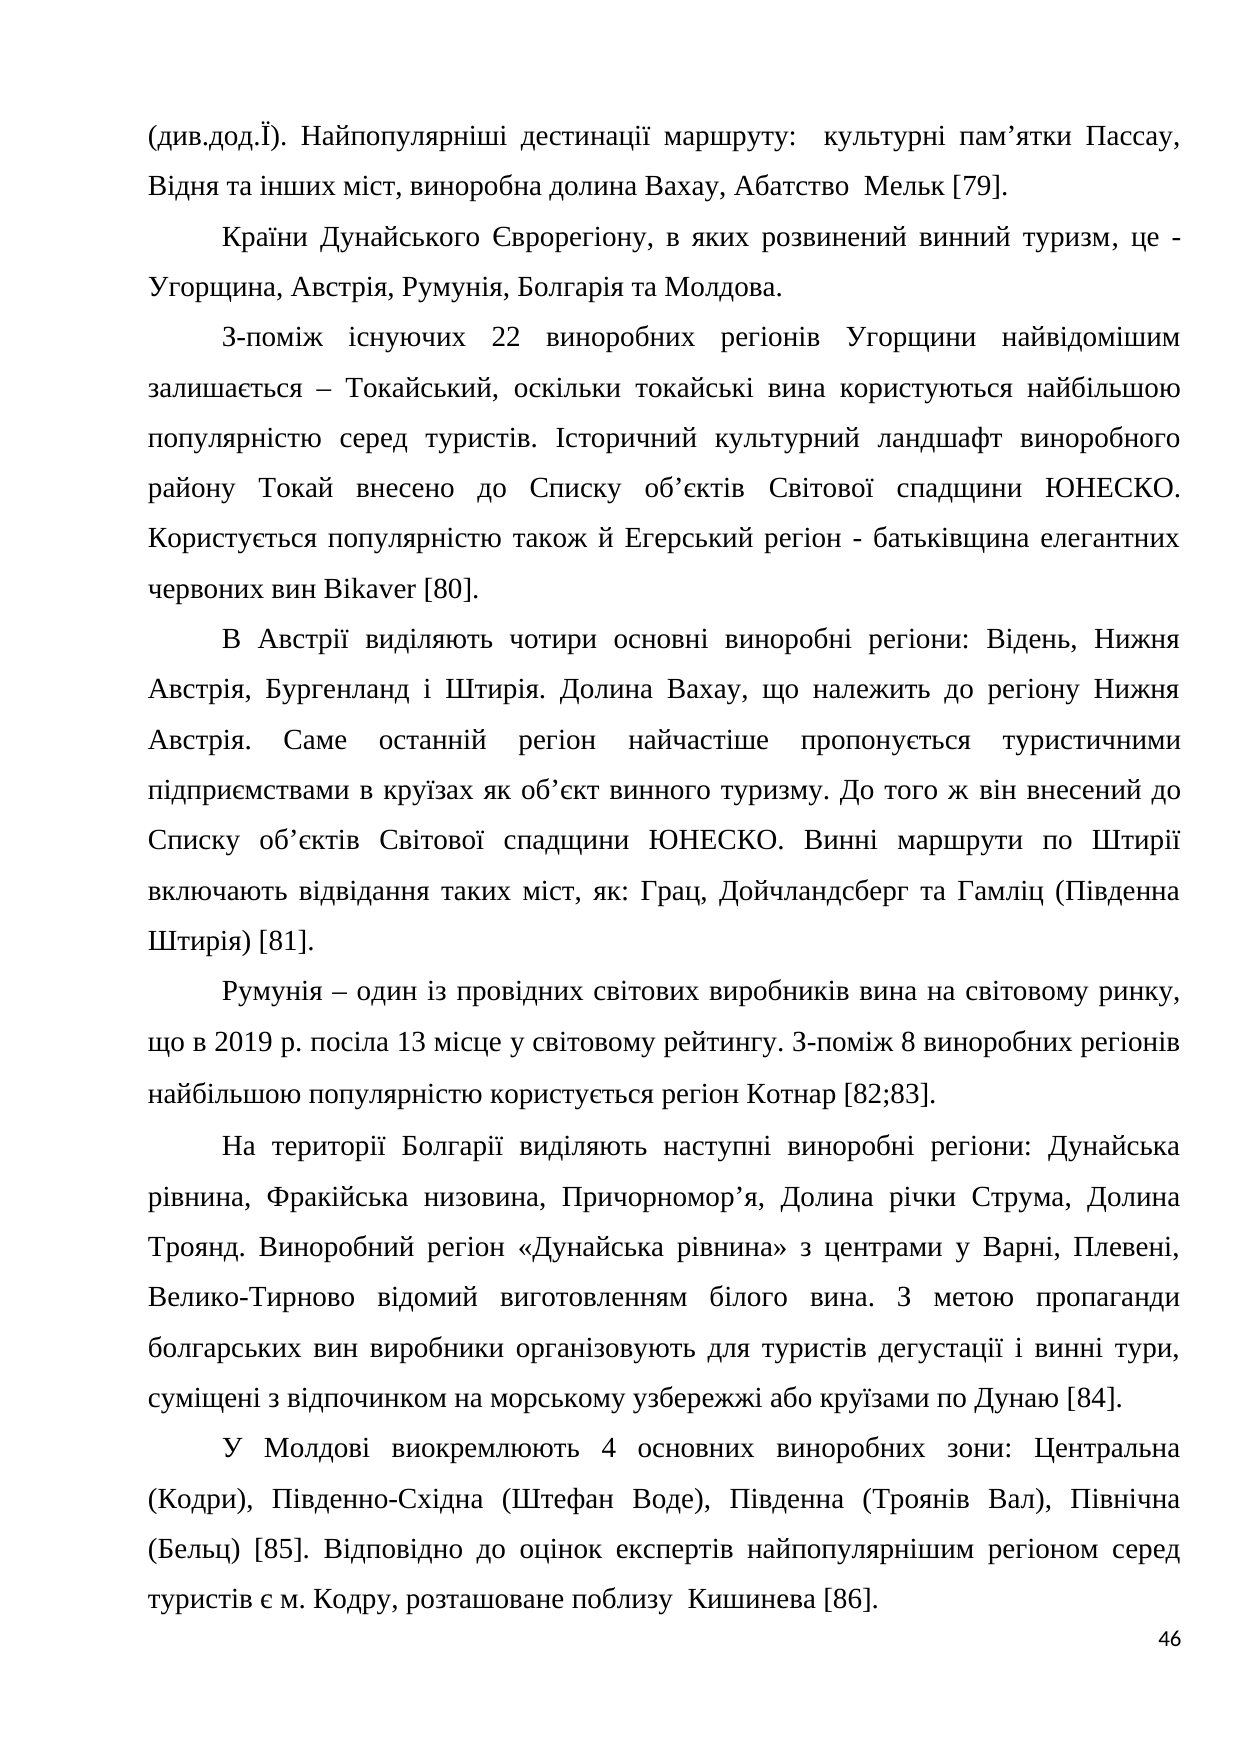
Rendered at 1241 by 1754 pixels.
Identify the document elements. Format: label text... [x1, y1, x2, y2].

text З-поміж існуючих 22 виноробних регіонів Угорщини найвідомішим залишається – Токайський, оскільки токайські вина користуються найбільшою популярністю серед туристів. Історичний культурний ландшафт виноробного району Токай внесено до Списку об’єктів Світової спадщини ЮНЕСКО. Користується популярністю також й Егерський регіон - батьківщина елегантних червоних вин Bikaver [80]. [148, 319, 1181, 604]
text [148, 118, 1181, 202]
text У Молдові виокремлюють 4 основних виноробних зони: Центральна (Кодри), Південно-Східна (Штефан Воде), Південна (Троянів Вал), Північна (Бельц) [85]. Відповідно до оцінок експертів найпопулярнішим регіоном серед туристів є м. Кодру, розташоване поблизу Кишинева [86]. [148, 1430, 1181, 1615]
text На території Болгарії виділяють наступні виноробні регіони: Дунайська рівнина, Фракійська низовина, Причорномор’я, Долина річки Струма, Долина Троянд. Виноробний регіон «Дунайська рівнина» з центрами у Варні, Плевені, Велико-Тирново відомий виготовленням білого вина. З метою пропаганди болгарських вин виробники організовують для туристів дегустації і винні тури, суміщені з відпочинком на морському узбережжі або круїзами по Дунаю [84]. [148, 1128, 1181, 1414]
text Країни Дунайського Єврорегіону, в яких розвинений винний туризм, це - Угорщина, Австрія, Румунія, Болгарія та Молдова. [148, 219, 1181, 303]
text В Австрії виділяють чотири основні виноробні регіони: Відень, Нижня Австрія, Бургенланд і Штирія. Долина Вахау, що належить до регіону Нижня Австрія. Саме останній регіон найчастіше пропонується туристичними підприємствами в круїзах як об’єкт винного туризму. До того ж він внесений до Списку об’єктів Світової спадщини ЮНЕСКО. Винні маршрути по Штирії включають відвідання таких міст, як: Грац, Дойчландсберг та Гамліц (Південна Штирія) [81]. [148, 621, 1181, 957]
text Румунія – один із провідних світових виробників вина на світовому ринку, що в 2019 р. посіла 13 місце у світовому рейтингу. З-поміж 8 виноробних регіонів найбільшою популярністю користується регіон Котнар [82;83]. [148, 973, 1181, 1111]
